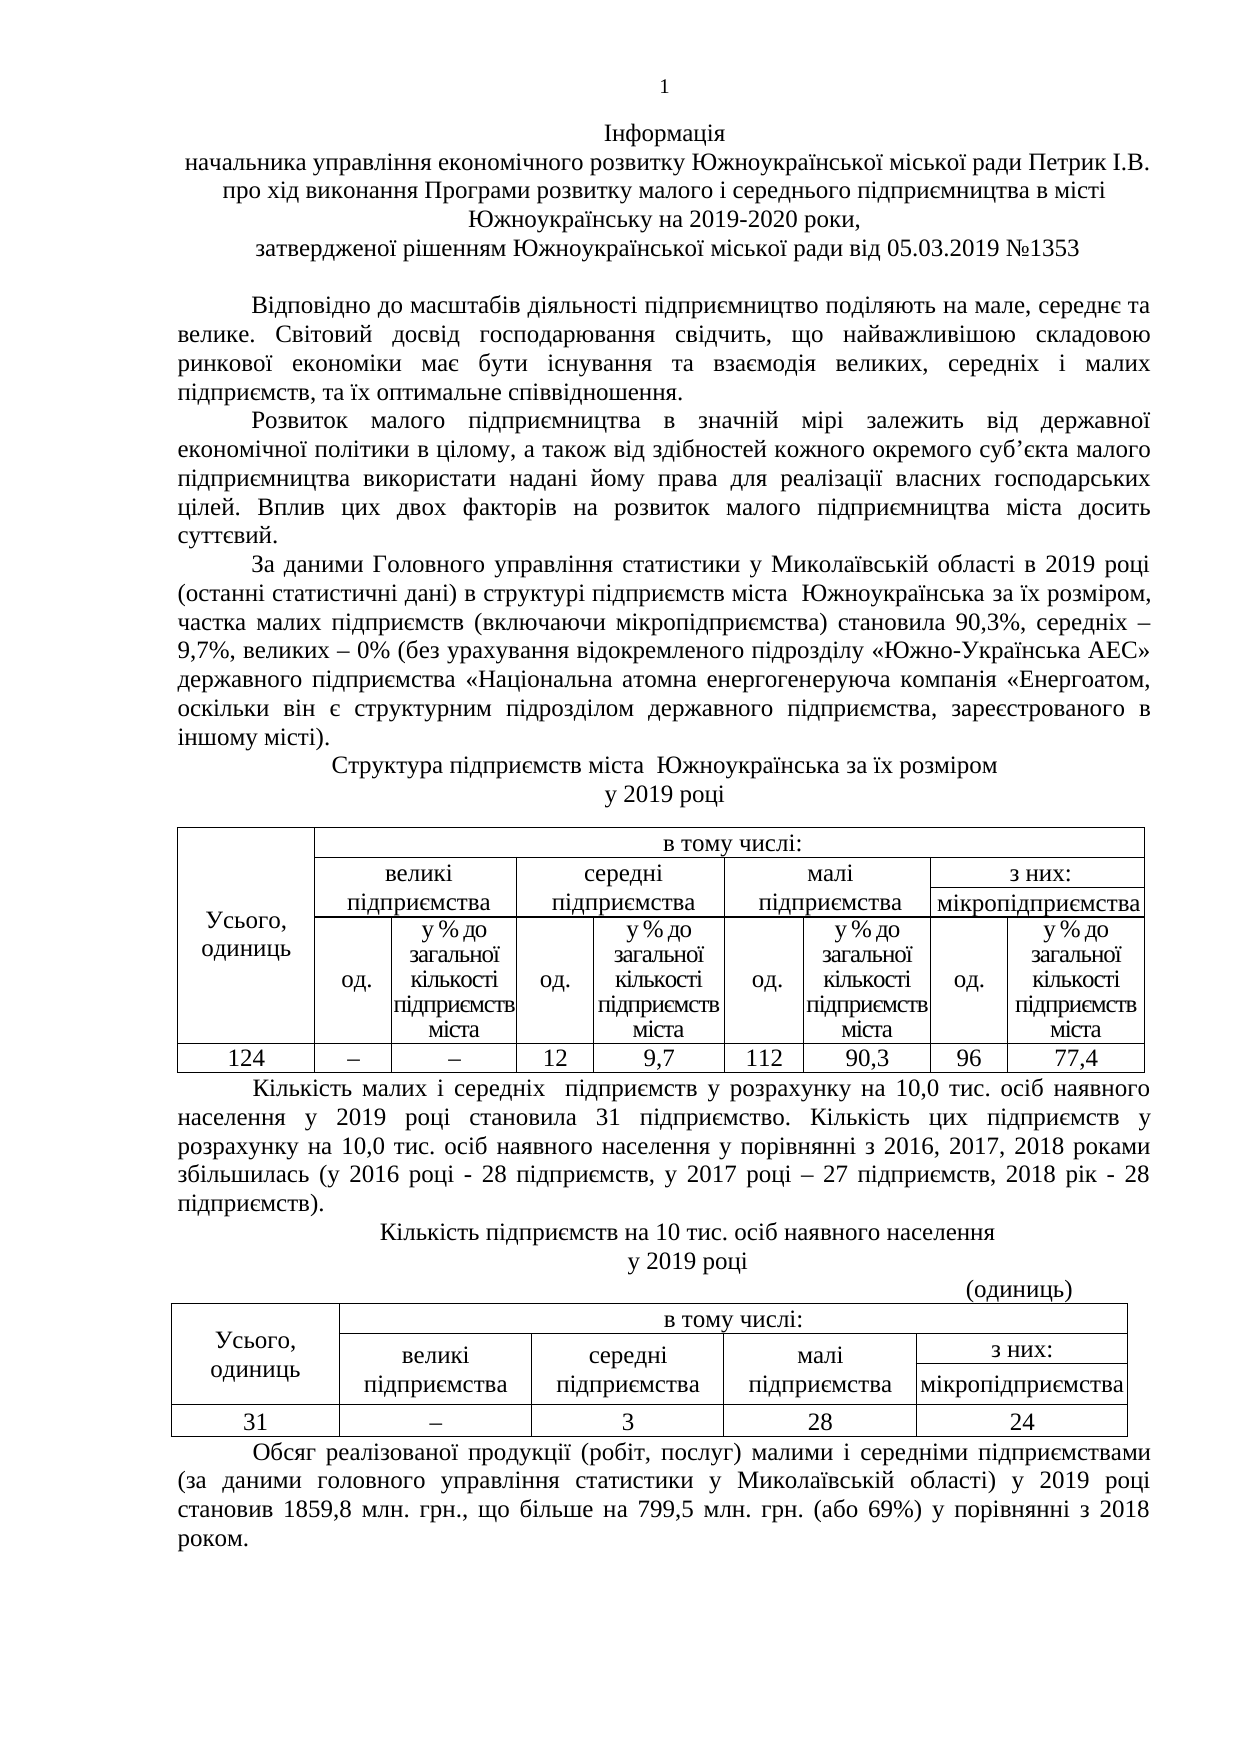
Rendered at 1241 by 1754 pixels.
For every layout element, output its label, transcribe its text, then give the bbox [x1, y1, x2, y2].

table_cell 24 [917, 1405, 1127, 1436]
text Кількість підприємств на 10 тис. осіб наявного населення [177, 1217, 1198, 1246]
text Структура підприємств міста Южноукраїнська за їх розміром [177, 751, 1152, 779]
table_cell од. [517, 918, 593, 1042]
text затвердженої рішенням Южноукраїнської міської ради від 05.03.2019 №1353 [177, 233, 1152, 262]
table_cell 124 [178, 1044, 314, 1072]
table_cell – [315, 1044, 391, 1072]
table_cell од. [931, 918, 1007, 1042]
table_cell – [392, 1044, 516, 1072]
table_cell од. [315, 918, 391, 1042]
text Кількість малих і середніх підприємств у розрахунку на 10,0 тис. осіб наявного населення у 2019 році становила 31 підприємство. Кількість цих підприємств у розрахунку на 10,0 тис. осіб наявного населення у порівнянні з 2016, 2017, 2018 роками збільшилась (у 2016 році - 28 підприємств, у 2017 році – 27 підприємств, 2018 рік - 28 підприємств). [177, 1073, 1152, 1217]
table_cell у % до загальної кількості підприємств міста [392, 918, 516, 1042]
text За даними Головного управління статистики у Миколаївській області в 2019 році (останні статистичні дані) в структурі підприємств міста Южноукраїнська за їх розміром, частка малих підприємств (включаючи мікропідприємства) становила 90,3%, середніх – 9,7%, великих – 0% (без урахування відокремленого підрозділу «Южно-Українська АЕС» державного підприємства «Національна атомна енергогенеруюча компанія «Енергоатом, оскільки він є структурним підрозділом державного підприємства, зареєстрованого в іншому місті). [177, 549, 1152, 751]
table_cell 9,7 [594, 1044, 724, 1072]
text Відповідно до масштабів діяльності підприємництво поділяють на мале, середнє та велике. Світовий досвід господарювання свідчить, що найважливішою складовою ринкової економіки має бути існування та взаємодія великих, середніх і малих підприємств, та їх оптимальне співвідношення. [177, 291, 1152, 406]
table_cell великі підприємства [340, 1334, 531, 1404]
table_cell 77,4 [1008, 1044, 1144, 1072]
table_cell мікропідприємства [931, 888, 1144, 916]
table_cell 31 [172, 1405, 339, 1436]
table_cell 96 [931, 1044, 1007, 1072]
table_cell 90,3 [804, 1044, 930, 1072]
text (одиниць) [177, 1274, 1157, 1303]
table_cell малі підприємства [725, 858, 930, 916]
table_cell великі підприємства [315, 858, 516, 916]
table_cell з них: [917, 1334, 1127, 1363]
text Розвиток малого підприємництва в значній мірі залежить від державної економічної політики в цілому, а також від здібностей кожного окремого суб’єкта малого підприємництва використати надані йому права для реалізації власних господарських цілей. Вплив цих двох факторів на розвиток малого підприємництва міста досить суттєвий. [177, 406, 1152, 549]
table_header Усього, одиниць [172, 1304, 339, 1404]
table_cell 3 [532, 1405, 723, 1436]
table_cell 112 [725, 1044, 803, 1072]
table_header Усього, одиниць [178, 828, 314, 1042]
table_cell 12 [517, 1044, 593, 1072]
text начальника управління економічного розвитку Южноукраїнської міської ради Петрик І.В. про хід виконання Програми розвитку малого і середнього підприємництва в місті Южноукраїнську на 2019-2020 роки, [177, 147, 1152, 233]
table_cell од. [725, 918, 803, 1042]
table_cell у % до загальної кількості підприємств міста [1008, 918, 1144, 1042]
table_cell з них: [931, 858, 1144, 887]
table_cell у % до загальної кількості підприємств міста [594, 918, 724, 1042]
text Інформація [177, 118, 1152, 147]
text Обсяг реалізованої продукції (робіт, послуг) малими і середніми підприємствами (за даними головного управління статистики у Миколаївській області) у 2019 році становив 1859,8 млн. грн., що більше на 799,5 млн. грн. (або 69%) у порівнянні з 2018 роком. [177, 1437, 1152, 1552]
text у 2019 році [177, 1246, 1198, 1274]
table_cell – [340, 1405, 531, 1436]
table_cell середні підприємства [517, 858, 724, 916]
table_header в тому числі: [315, 828, 1144, 857]
table_header в тому числі: [340, 1304, 1127, 1333]
text у 2019 році [177, 779, 1152, 808]
table_cell у % до загальної кількості підприємств міста [804, 918, 930, 1042]
table_cell середні підприємства [532, 1334, 723, 1404]
table_cell 28 [724, 1405, 916, 1436]
table_cell мікропідприємства [917, 1364, 1127, 1404]
table_cell малі підприємства [724, 1334, 916, 1404]
